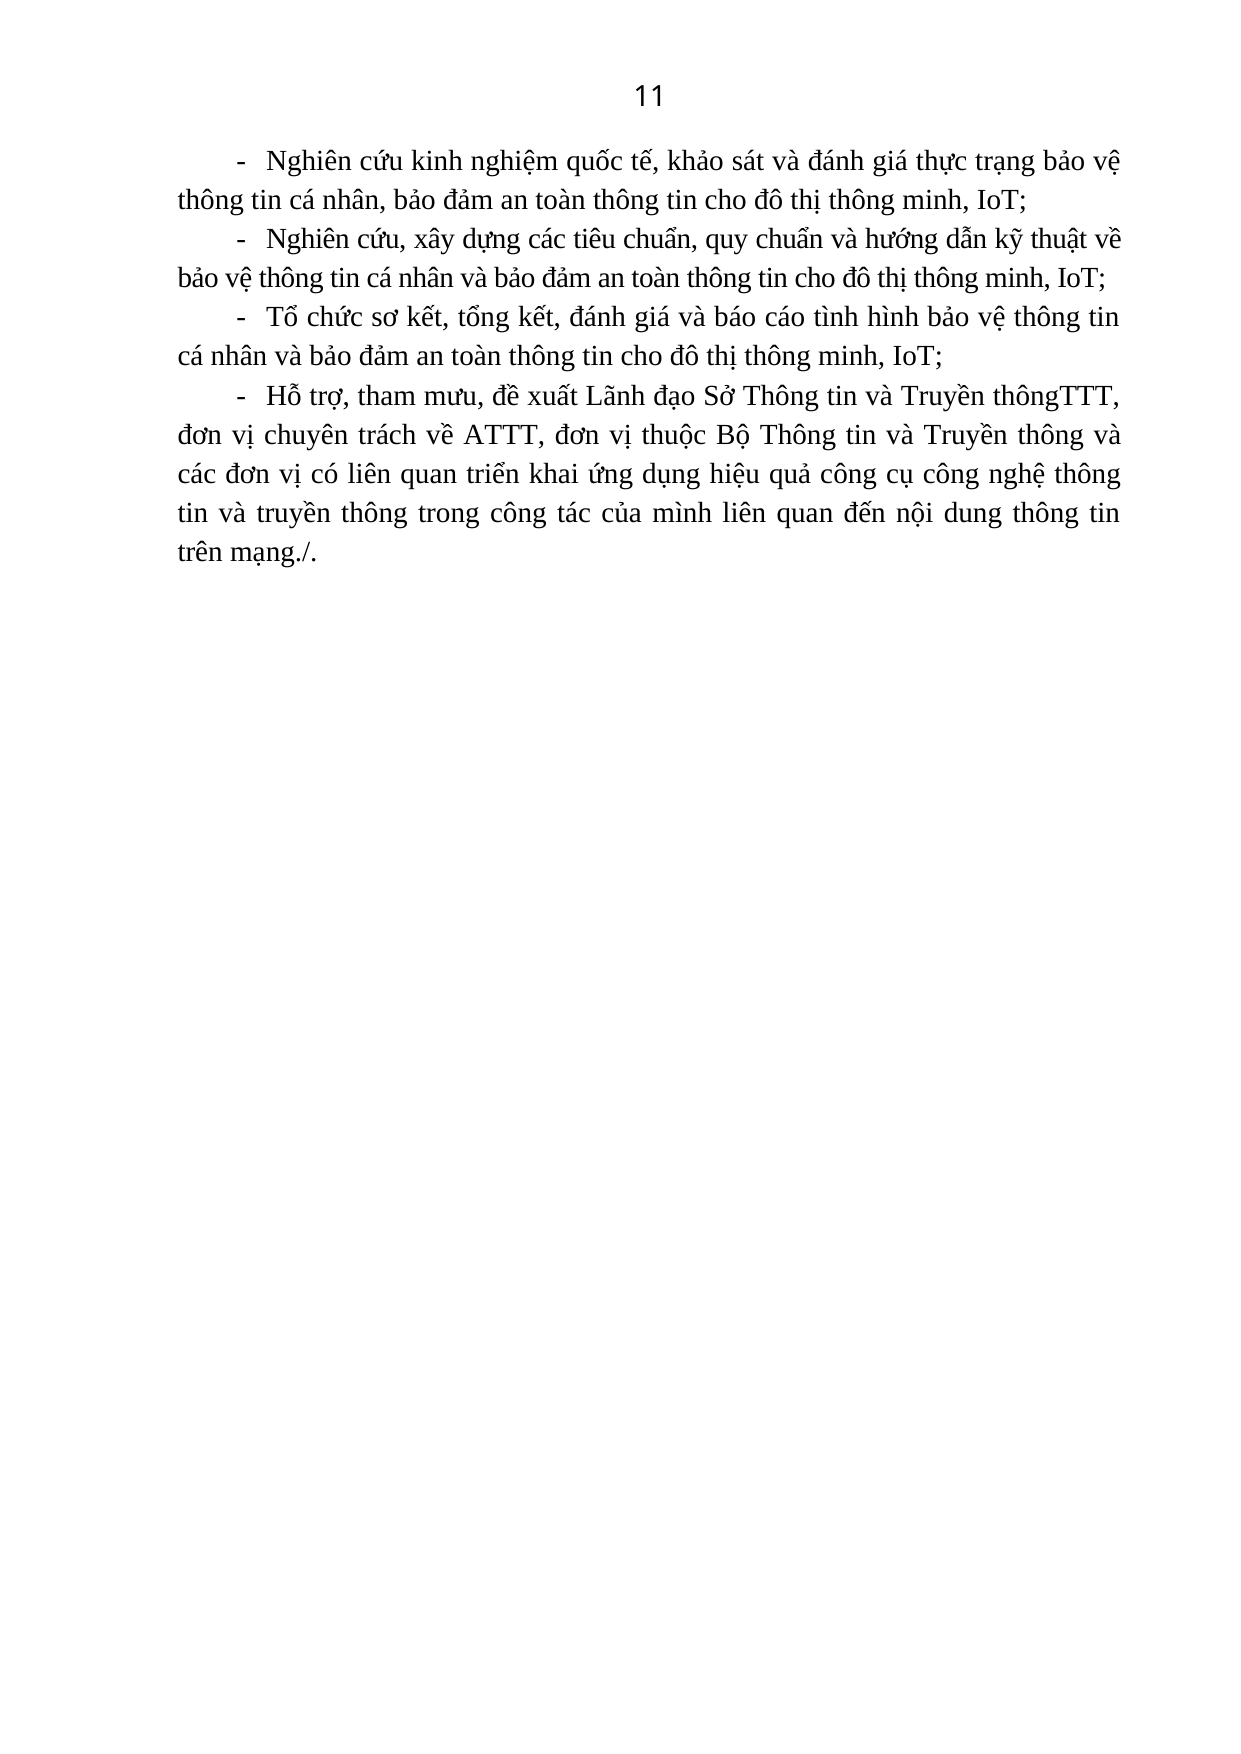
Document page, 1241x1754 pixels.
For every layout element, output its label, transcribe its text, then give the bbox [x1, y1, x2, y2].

list Tổ chức sơ kết, tổng kết, đánh giá và báo cáo tình hình bảo vệ thông tin cá nhân và bảo đảm an toàn thông tin cho đô thị thông minh, IoT; [177, 299, 1122, 372]
list Nghiên cứu kinh nghiệm quốc tế, khảo sát và đánh giá thực trạng bảo vệ thông tin cá nhân, bảo đảm an toàn thông tin cho đô thị thông minh, IoT; [177, 143, 1122, 215]
list Hỗ trợ, tham mưu, đề xuất Lãnh đạo Sở Thông tin và Truyền thôngTTT, đơn vị chuyên trách về ATTT, đơn vị thuộc Bộ Thông tin và Truyền thông và các đơn vị có liên quan triển khai ứng dụng hiệu quả công cụ công nghệ thông tin và truyền thông trong công tác của mình liên quan đến nội dung thông tin trên mạng./. [177, 378, 1122, 568]
list Nghiên cứu, xây dựng các tiêu chuẩn, quy chuẩn và hướng dẫn kỹ thuật về bảo vệ thông tin cá nhân và bảo đảm an toàn thông tin cho đô thị thông minh, IoT; [177, 221, 1122, 294]
